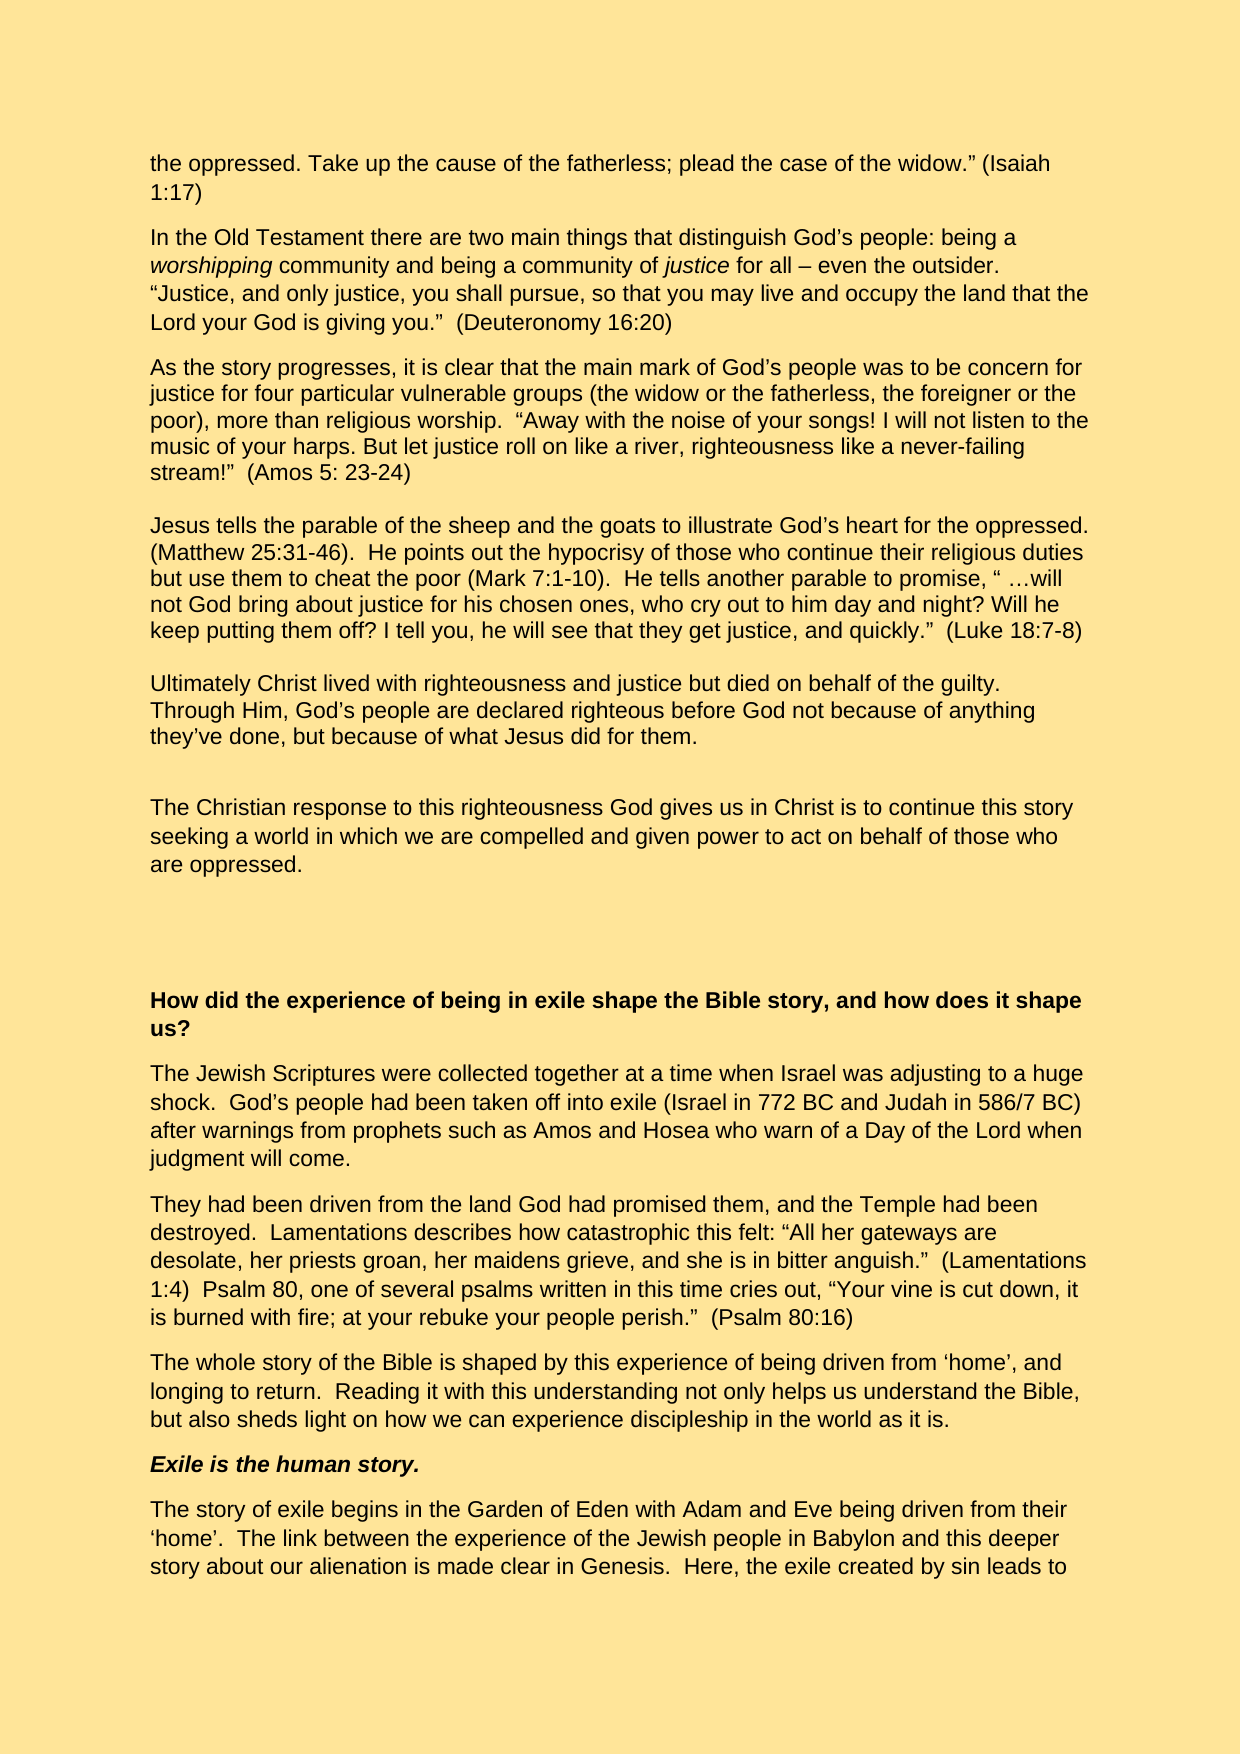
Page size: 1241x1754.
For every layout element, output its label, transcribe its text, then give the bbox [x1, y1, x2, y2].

text In the Old Testament there are two main things that distinguish God’s people: being a worshipping community and being a community of justice for all – even the outsider. “Justice, and only justice, you shall pursue, so that you may live and occupy the land that the Lord your God is giving you.” (Deuteronomy 16:20) [150, 223, 1090, 335]
text The Christian response to this righteousness God gives us in Christ is to continue this story seeking a world in which we are compelled and given power to act on behalf of those who are oppressed. [150, 794, 1090, 878]
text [150, 150, 1090, 205]
text How did the experience of being in exile shape the Bible story, and how does it shape us? [150, 987, 1090, 1041]
text The Jewish Scriptures were collected together at a time when Israel was adjusting to a huge shock. God’s people had been taken off into exile (Israel in 772 BC and Judah in 586/7 BC) after warnings from prophets such as Amos and Hosea who warn of a Day of the Lord when judgment will come. [150, 1060, 1090, 1172]
text Exile is the human story. [150, 1451, 1090, 1478]
text Jesus tells the parable of the sheep and the goats to illustrate God’s heart for the oppressed. (Matthew 25:31-46). He points out the hypocrisy of those who continue their religious duties but use them to cheat the poor (Mark 7:1-10). He tells another parable to promise, “ …will not God bring about justice for his chosen ones, who cry out to him day and night? Will he keep putting them off? I tell you, he will see that they get justice, and quickly.” (Luke 18:7-8) [150, 512, 1090, 644]
text As the story progresses, it is clear that the main mark of God’s people was to be concern for justice for four particular vulnerable groups (the widow or the fatherless, the foreigner or the poor), more than religious worship. “Away with the noise of your songs! I will not listen to the music of your harps. But let justice roll on like a river, righteousness like a never-failing stream!” (Amos 5: 23-24) [150, 354, 1090, 486]
text Ultimately Christ lived with righteousness and justice but died on behalf of the guilty. Through Him, God’s people are declared righteous before God not because of anything they’ve done, but because of what Jesus did for them. [150, 670, 1090, 749]
text They had been driven from the land God had promised them, and the Temple had been destroyed. Lamentations describes how catastrophic this felt: “All her gateways are desolate, her priests groan, her maidens grieve, and she is in bitter anguish.” (Lamentations 1:4) Psalm 80, one of several psalms written in this time cries out, “Your vine is cut down, it is burned with fire; at your rebuke your people perish.” (Psalm 80:16) [150, 1191, 1090, 1331]
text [150, 1496, 1090, 1580]
text The whole story of the Bible is shaped by this experience of being driven from ‘home’, and longing to return. Reading it with this understanding not only helps us understand the Bible, but also sheds light on how we can experience discipleship in the world as it is. [150, 1349, 1090, 1433]
